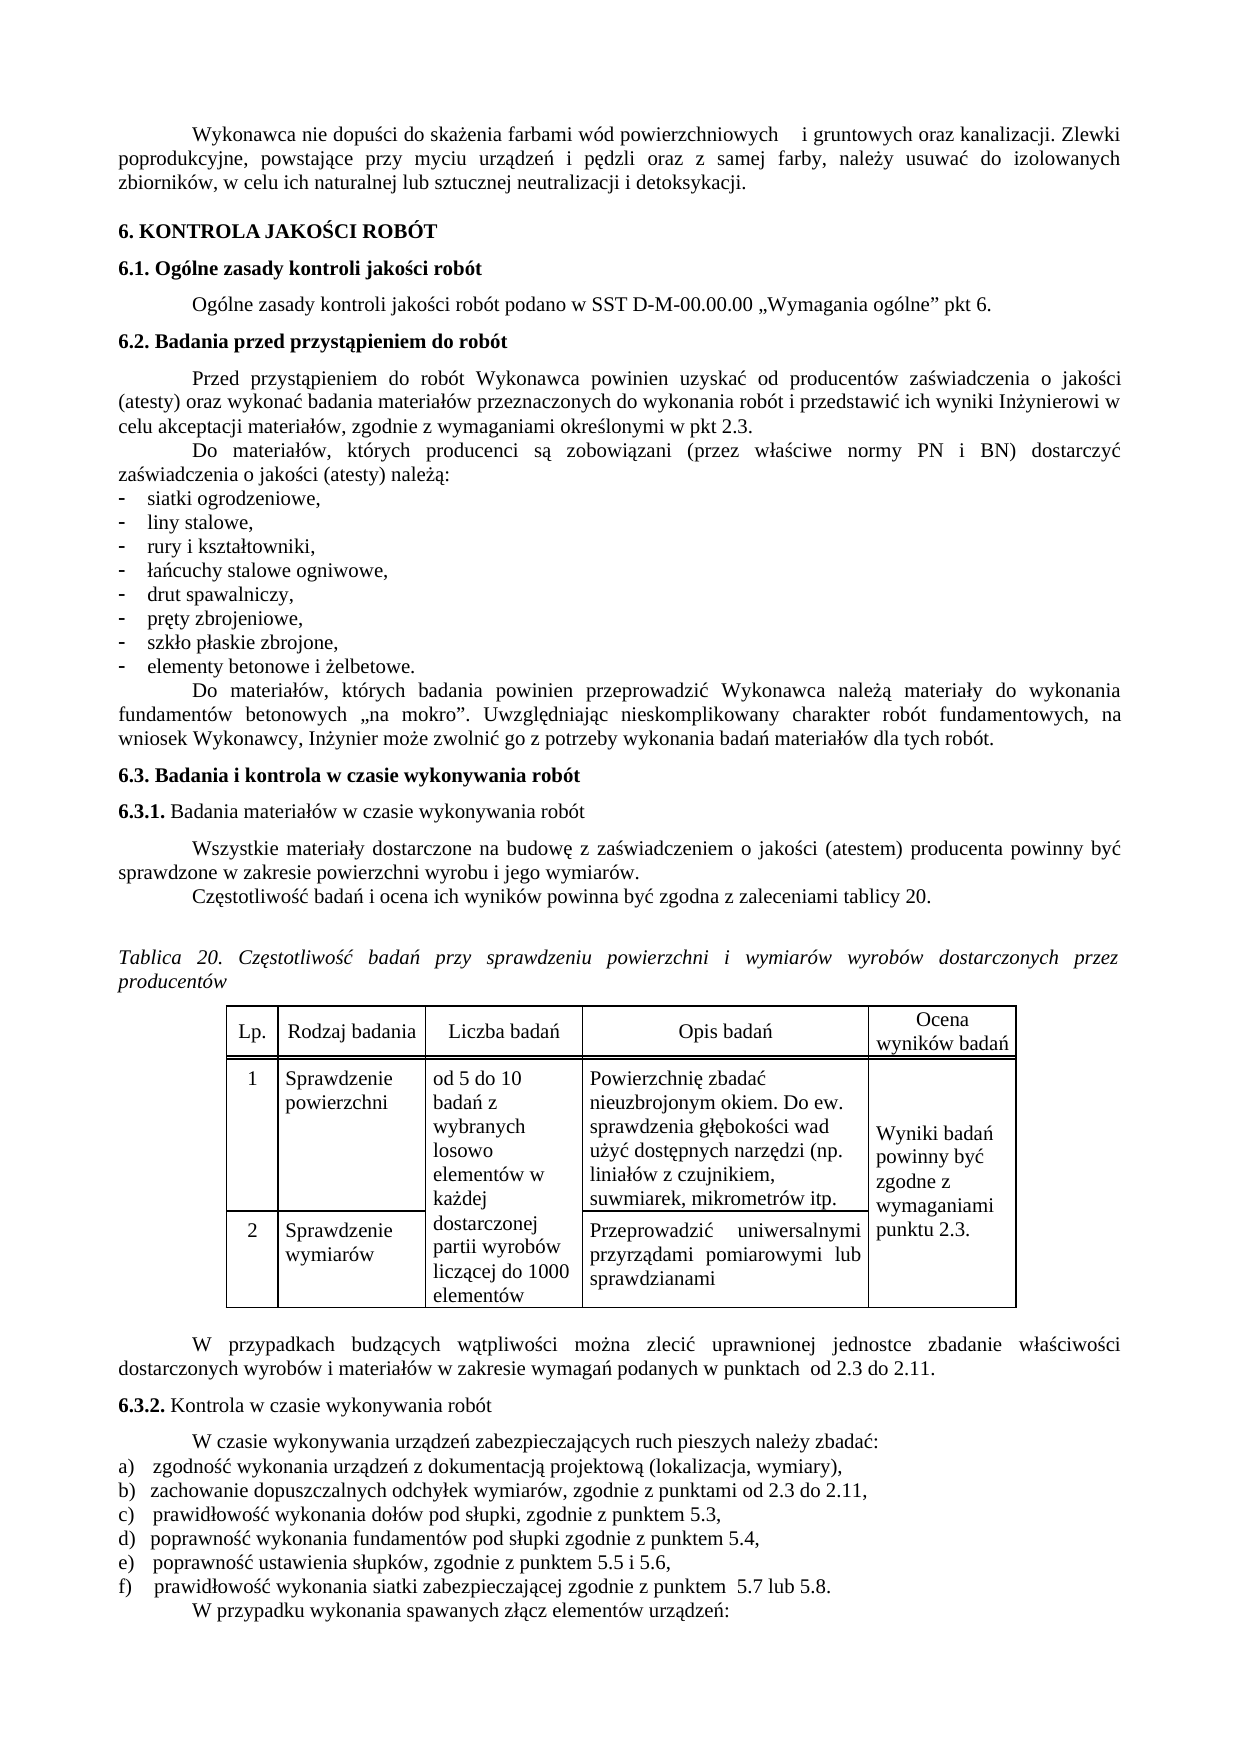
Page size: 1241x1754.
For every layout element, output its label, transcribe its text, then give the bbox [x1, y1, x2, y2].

text a) zgodność wykonania urządzeń z dokumentacją projektową (lokalizacja, wymiary), [118, 1453, 1122, 1478]
text Do materiałów, których producenci są zobowiązani (przez właściwe normy PN i BN) dostarczyć zaświadczenia o jakości (atesty) należą: [118, 438, 1122, 486]
text  elementy betonowe i żelbetowe. [118, 654, 1122, 678]
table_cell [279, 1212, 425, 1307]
text Do materiałów, których badania powinien przeprowadzić Wykonawca należą materiały do wykonania fundamentów betonowych „na mokro”. Uwzględniając nieskomplikowany charakter robót fundamentowych, na wniosek Wykonawcy, Inżynier może zwolnić go z potrzeby wykonania badań materiałów dla tych robót. [118, 678, 1122, 750]
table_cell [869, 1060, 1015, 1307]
text W przypadkach budzących wątpliwości można zlecić uprawnionej jednostce zbadanie właściwości dostarczonych wyrobów i materiałów w zakresie wymagań podanych w punktach od 2.3 do 2.11. [118, 1332, 1122, 1380]
text f) prawidłowość wykonania siatki zabezpieczającej zgodnie z punktem 5.7 lub 5.8. [118, 1574, 1122, 1598]
text 6.3.2. Kontrola w czasie wykonywania robót [118, 1393, 1122, 1417]
text Wszystkie materiały dostarczone na budowę z zaświadczeniem o jakości (atestem) producenta powinny być sprawdzone w zakresie powierzchni wyrobu i jego wymiarów. [118, 836, 1122, 884]
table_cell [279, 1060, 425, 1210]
text 6.3.1. Badania materiałów w czasie wykonywania robót [118, 799, 1122, 823]
text 6.3. Badania i kontrola w czasie wykonywania robót [118, 763, 1122, 787]
text  pręty zbrojeniowe, [118, 606, 1122, 630]
text c) prawidłowość wykonania dołów pod słupki, zgodnie z punktem 5.3, [118, 1502, 1122, 1526]
text W czasie wykonywania urządzeń zabezpieczających ruch pieszych należy zbadać: [118, 1429, 1122, 1453]
text 6. KONTROLA JAKOŚCI ROBÓT [118, 219, 1122, 243]
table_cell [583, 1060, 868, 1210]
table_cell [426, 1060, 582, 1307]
text Ogólne zasady kontroli jakości robót podano w SST D-M-00.00.00 „Wymagania ogólne” pkt 6. [118, 292, 1122, 316]
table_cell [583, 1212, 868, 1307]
text  rury i kształtowniki, [118, 534, 1122, 558]
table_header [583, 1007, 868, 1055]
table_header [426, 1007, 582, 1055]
text W przypadku wykonania spawanych złącz elementów urządzeń: [118, 1598, 1122, 1622]
text 6.1. Ogólne zasady kontroli jakości robót [118, 256, 1122, 280]
text e) poprawność ustawienia słupków, zgodnie z punktem 5.5 i 5.6, [118, 1550, 1122, 1574]
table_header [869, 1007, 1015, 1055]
text Przed przystąpieniem do robót Wykonawca powinien uzyskać od producentów zaświadczenia o jakości (atesty) oraz wykonać badania materiałów przeznaczonych do wykonania robót i przedstawić ich wyniki Inżynierowi w celu akceptacji materiałów, zgodnie z wymaganiami określonymi w pkt 2.3. [118, 365, 1122, 438]
text  siatki ogrodzeniowe, [118, 486, 1122, 510]
text Wykonawca nie dopuści do skażenia farbami wód powierzchniowych i gruntowych oraz kanalizacji. Zlewki poprodukcyjne, powstające przy myciu urządzeń i pędzli oraz z samej farby, należy usuwać do izolowanych zbiorników, w celu ich naturalnej lub sztucznej neutralizacji i detoksykacji. [118, 122, 1122, 194]
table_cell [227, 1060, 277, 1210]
text  liny stalowe, [118, 510, 1122, 534]
text  szkło płaskie zbrojone, [118, 630, 1122, 654]
text  drut spawalniczy, [118, 582, 1122, 606]
text  łańcuchy stalowe ogniwowe, [118, 558, 1122, 582]
text b) zachowanie dopuszczalnych odchyłek wymiarów, zgodnie z punktami od 2.3 do 2.11, [118, 1478, 1122, 1502]
text d) poprawność wykonania fundamentów pod słupki zgodnie z punktem 5.4, [118, 1526, 1122, 1550]
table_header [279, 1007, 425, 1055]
text Tablica 20. Częstotliwość badań przy sprawdzeniu powierzchni i wymiarów wyrobów dostarczonych przez producentów [118, 945, 1122, 993]
text Częstotliwość badań i ocena ich wyników powinna być zgodna z zaleceniami tablicy 20. [118, 884, 1122, 908]
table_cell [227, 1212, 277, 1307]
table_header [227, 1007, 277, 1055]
text 6.2. Badania przed przystąpieniem do robót [118, 329, 1122, 353]
